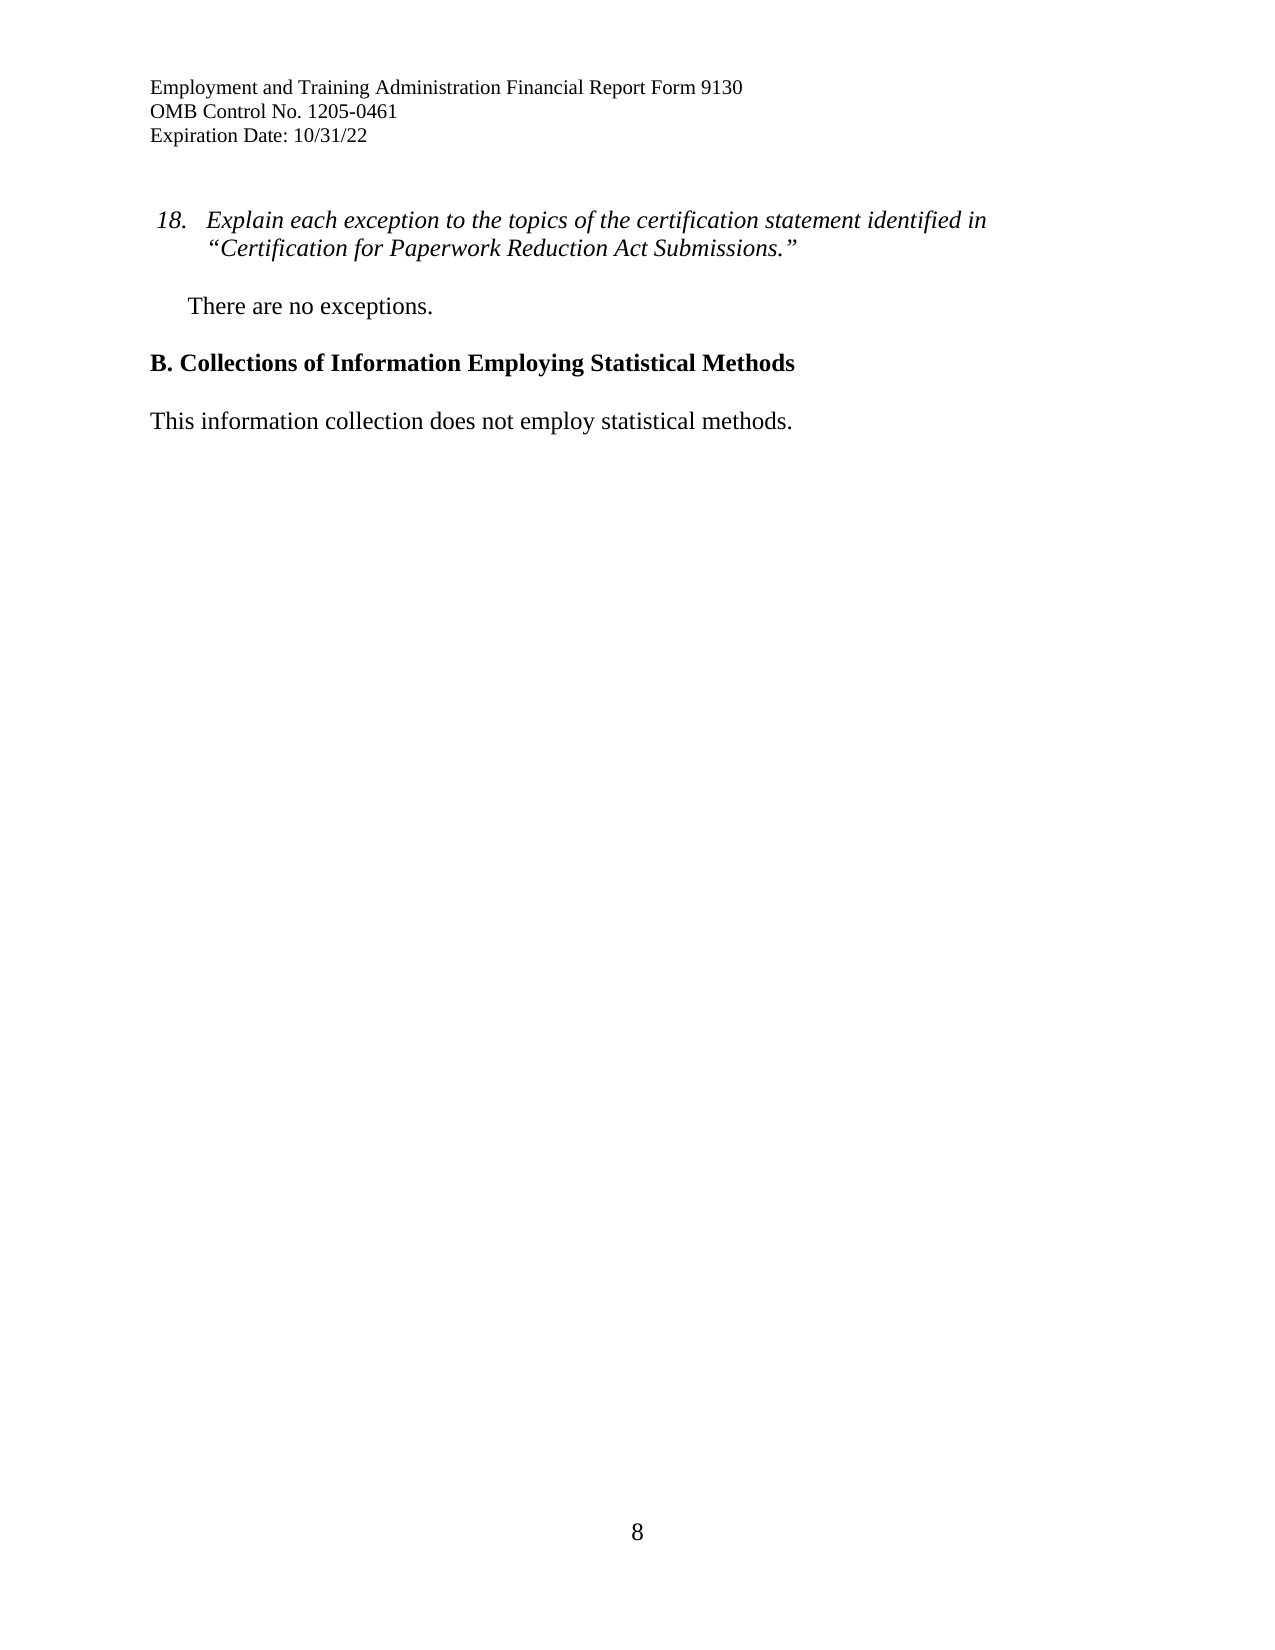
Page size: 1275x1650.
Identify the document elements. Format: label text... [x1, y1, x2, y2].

text 18. Explain each exception to the topics of the certification statement identified in “Certification for Paperwork Reduction Act Submissions.” [150, 205, 1125, 262]
text B. Collections of Information Employing Statistical Methods [150, 348, 1125, 377]
text This information collection does not employ statistical methods. [150, 406, 1125, 435]
text There are no exceptions. [187, 291, 1125, 320]
